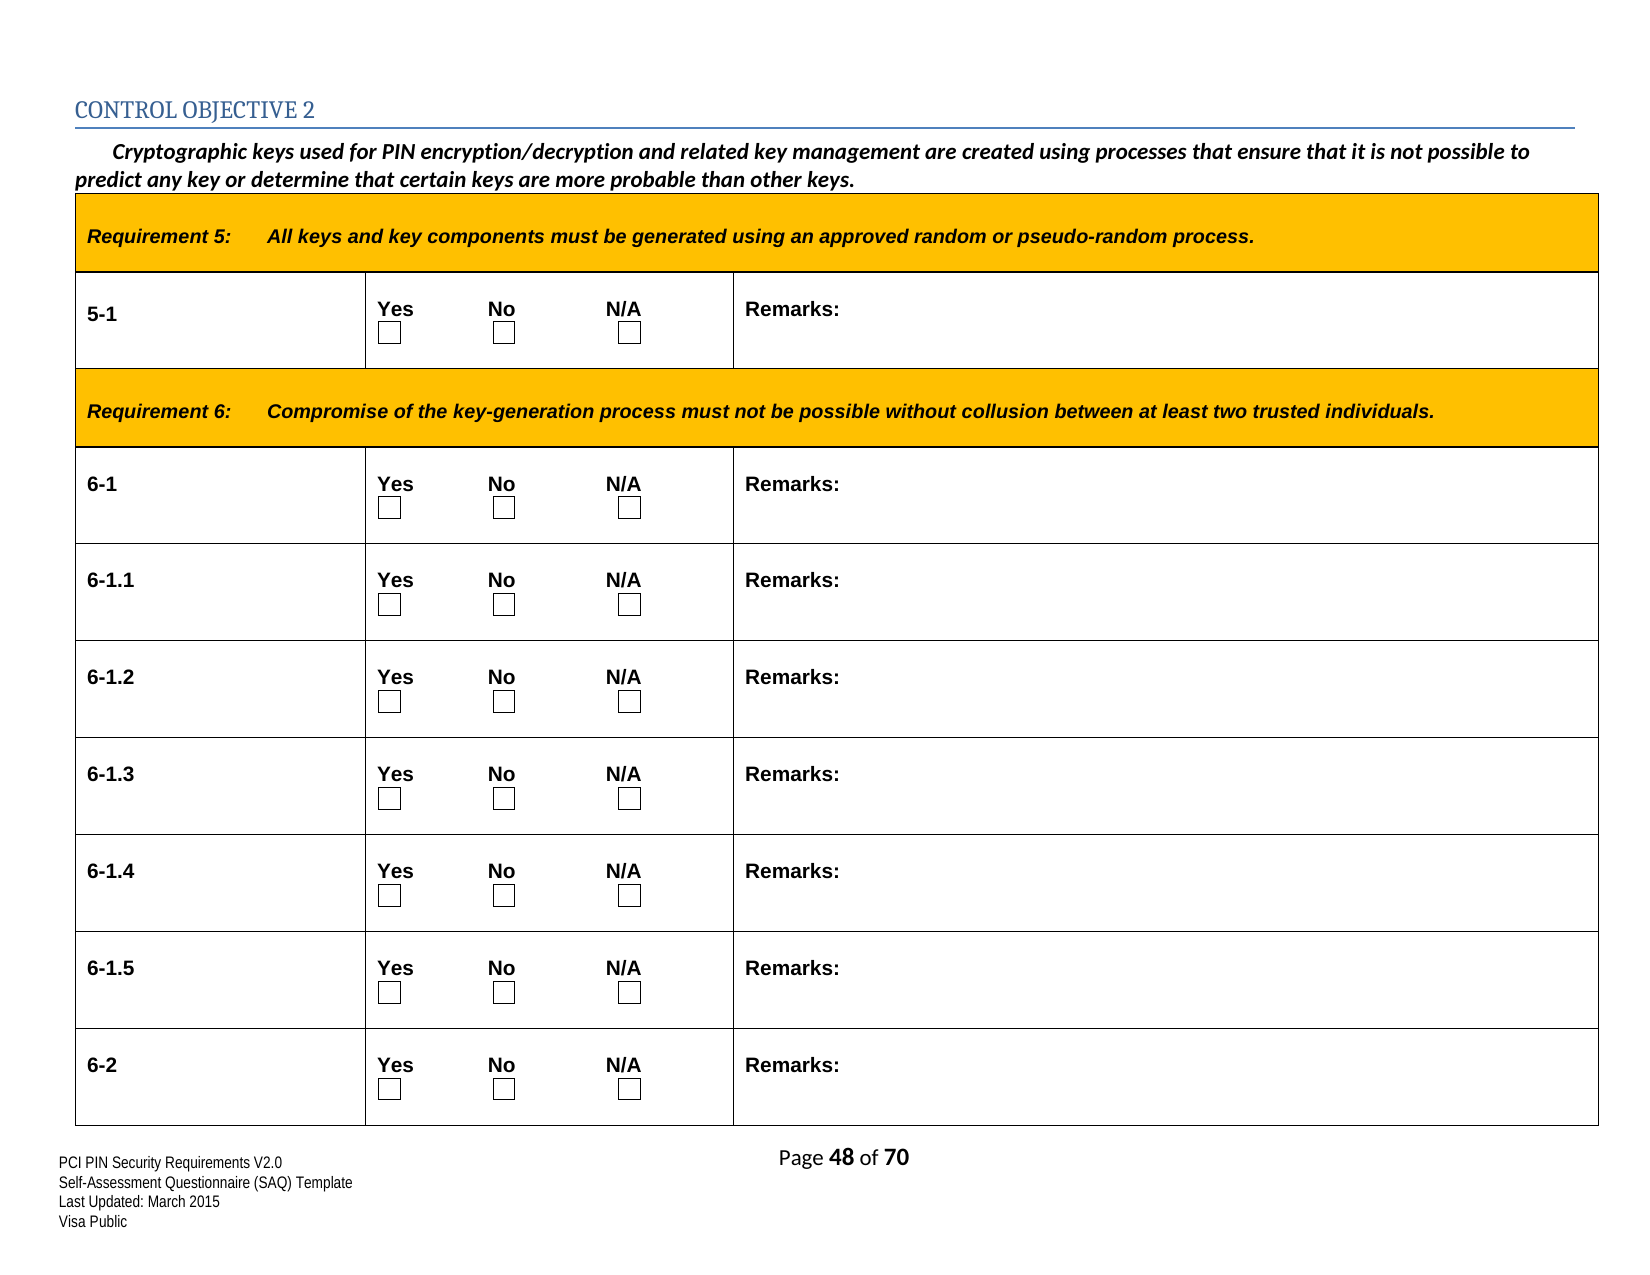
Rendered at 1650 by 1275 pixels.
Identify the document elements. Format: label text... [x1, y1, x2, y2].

table_cell 6-1.3 [76, 738, 365, 834]
table_cell Yes No N/A [366, 932, 733, 1028]
table_cell Requirement 6: Compromise of the key-generation process must not be possible without collusion between at least two trusted individuals. [76, 369, 1598, 446]
text Cryptographic keys used for PIN encryption/decryption and related key management are created using processes that ensure that it is not possible to predict any key or determine that certain keys are more probable than other keys. [75, 137, 1575, 193]
table_cell Remarks: [734, 273, 1598, 368]
table_cell 5-1 [76, 273, 365, 368]
table_cell 6-1.2 [76, 641, 365, 737]
table_cell Yes No N/A [366, 641, 733, 737]
table_cell Yes No N/A [366, 544, 733, 640]
table_cell 6-1.4 [76, 835, 365, 931]
table_cell Remarks: [734, 932, 1598, 1028]
table_cell Yes No N/A [366, 448, 733, 543]
table_cell Yes No N/A [366, 273, 733, 368]
table_cell 6-1.5 [76, 932, 365, 1028]
table_cell 6-2 [76, 1029, 365, 1124]
table_header Requirement 5: All keys and key components must be generated using an approved random or pseudo-random process. [76, 194, 1598, 271]
table_cell Remarks: [734, 738, 1598, 834]
table_cell Yes No N/A [366, 835, 733, 931]
table_cell Yes No N/A [366, 738, 733, 834]
table_cell Yes No N/A [366, 1029, 733, 1124]
table_cell Remarks: [734, 544, 1598, 640]
table_cell Remarks: [734, 835, 1598, 931]
table_cell Remarks: [734, 448, 1598, 543]
table_cell Remarks: [734, 1029, 1598, 1124]
table_cell 6-1.1 [76, 544, 365, 640]
subtitle CONTROL OBJECTIVE 2 [75, 96, 1575, 127]
table_cell Remarks: [734, 641, 1598, 737]
table_cell 6-1 [76, 448, 365, 543]
